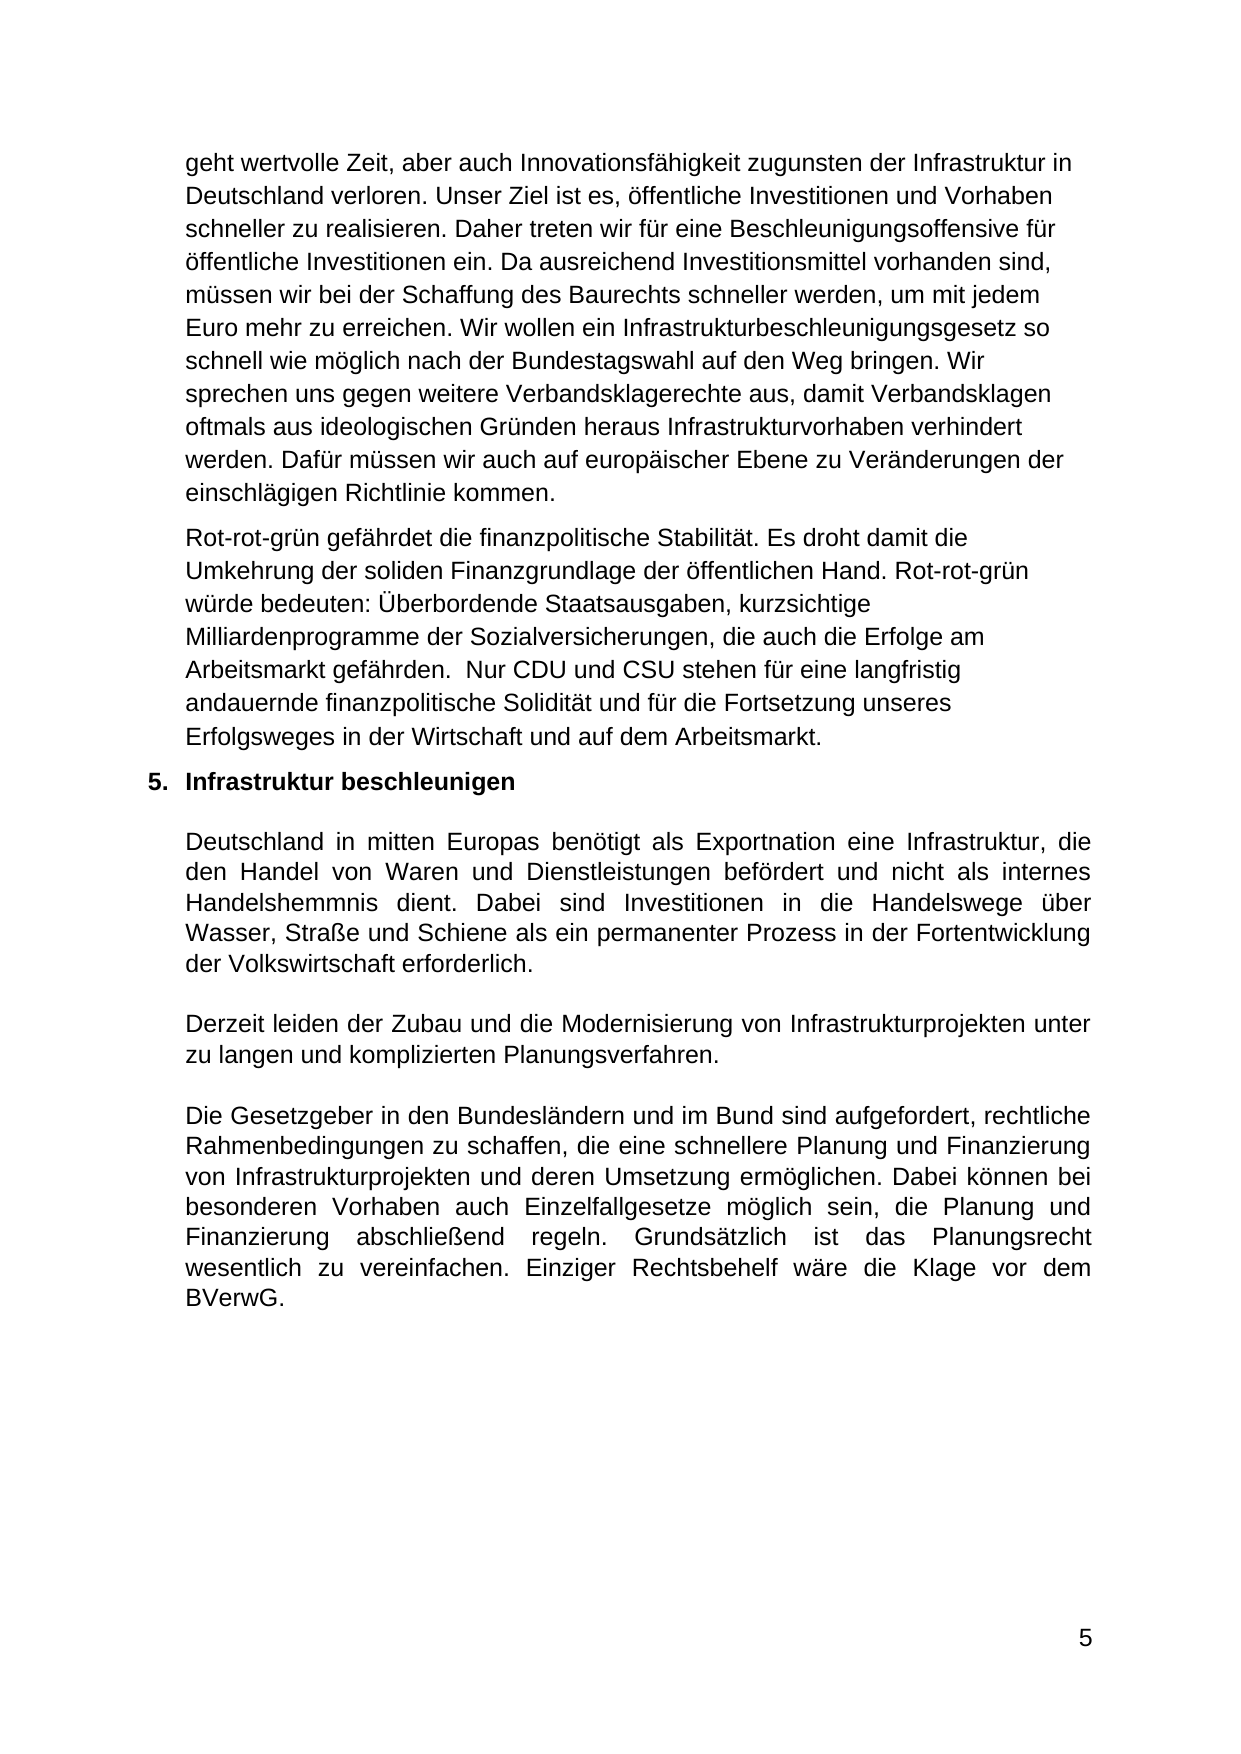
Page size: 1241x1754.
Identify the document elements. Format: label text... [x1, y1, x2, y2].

text Rot-rot-grün gefährdet die finanzpolitische Stabilität. Es droht damit die Umkehrung der soliden Finanzgrundlage der öffentlichen Hand. Rot-rot-grün würde bedeuten: Überbordende Staatsausgaben, kurzsichtige Milliardenprogramme der Sozialversicherungen, die auch die Erfolge am Arbeitsmarkt gefährden. Nur CDU und CSU stehen für eine langfristig andauernde finanzpolitische Solidität und für die Fortsetzung unseres Erfolgsweges in der Wirtschaft und auf dem Arbeitsmarkt. [185, 523, 1093, 750]
text Deutschland in mitten Europas benötigt als Exportnation eine Infrastruktur, die den Handel von Waren und Dienstleistungen befördert und nicht als internes Handelshemmnis dient. Dabei sind Investitionen in die Handelswege über Wasser, Straße und Schiene als ein permanenter Prozess in der Fortentwicklung der Volkswirtschaft erforderlich. [185, 827, 1093, 977]
list Infrastruktur beschleunigen [148, 767, 1093, 796]
text Die Gesetzgeber in den Bundesländern und im Bund sind aufgefordert, rechtliche Rahmenbedingungen zu schaffen, die eine schnellere Planung und Finanzierung von Infrastrukturprojekten und deren Umsetzung ermöglichen. Dabei können bei besonderen Vorhaben auch Einzelfallgesetze möglich sein, die Planung und Finanzierung abschließend regeln. Grundsätzlich ist das Planungsrecht wesentlich zu vereinfachen. Einziger Rechtsbehelf wäre die Klage vor dem BVerwG. [185, 1101, 1093, 1312]
text Derzeit leiden der Zubau und die Modernisierung von Infrastrukturprojekten unter zu langen und komplizierten Planungsverfahren. [185, 1009, 1093, 1069]
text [185, 148, 1093, 507]
